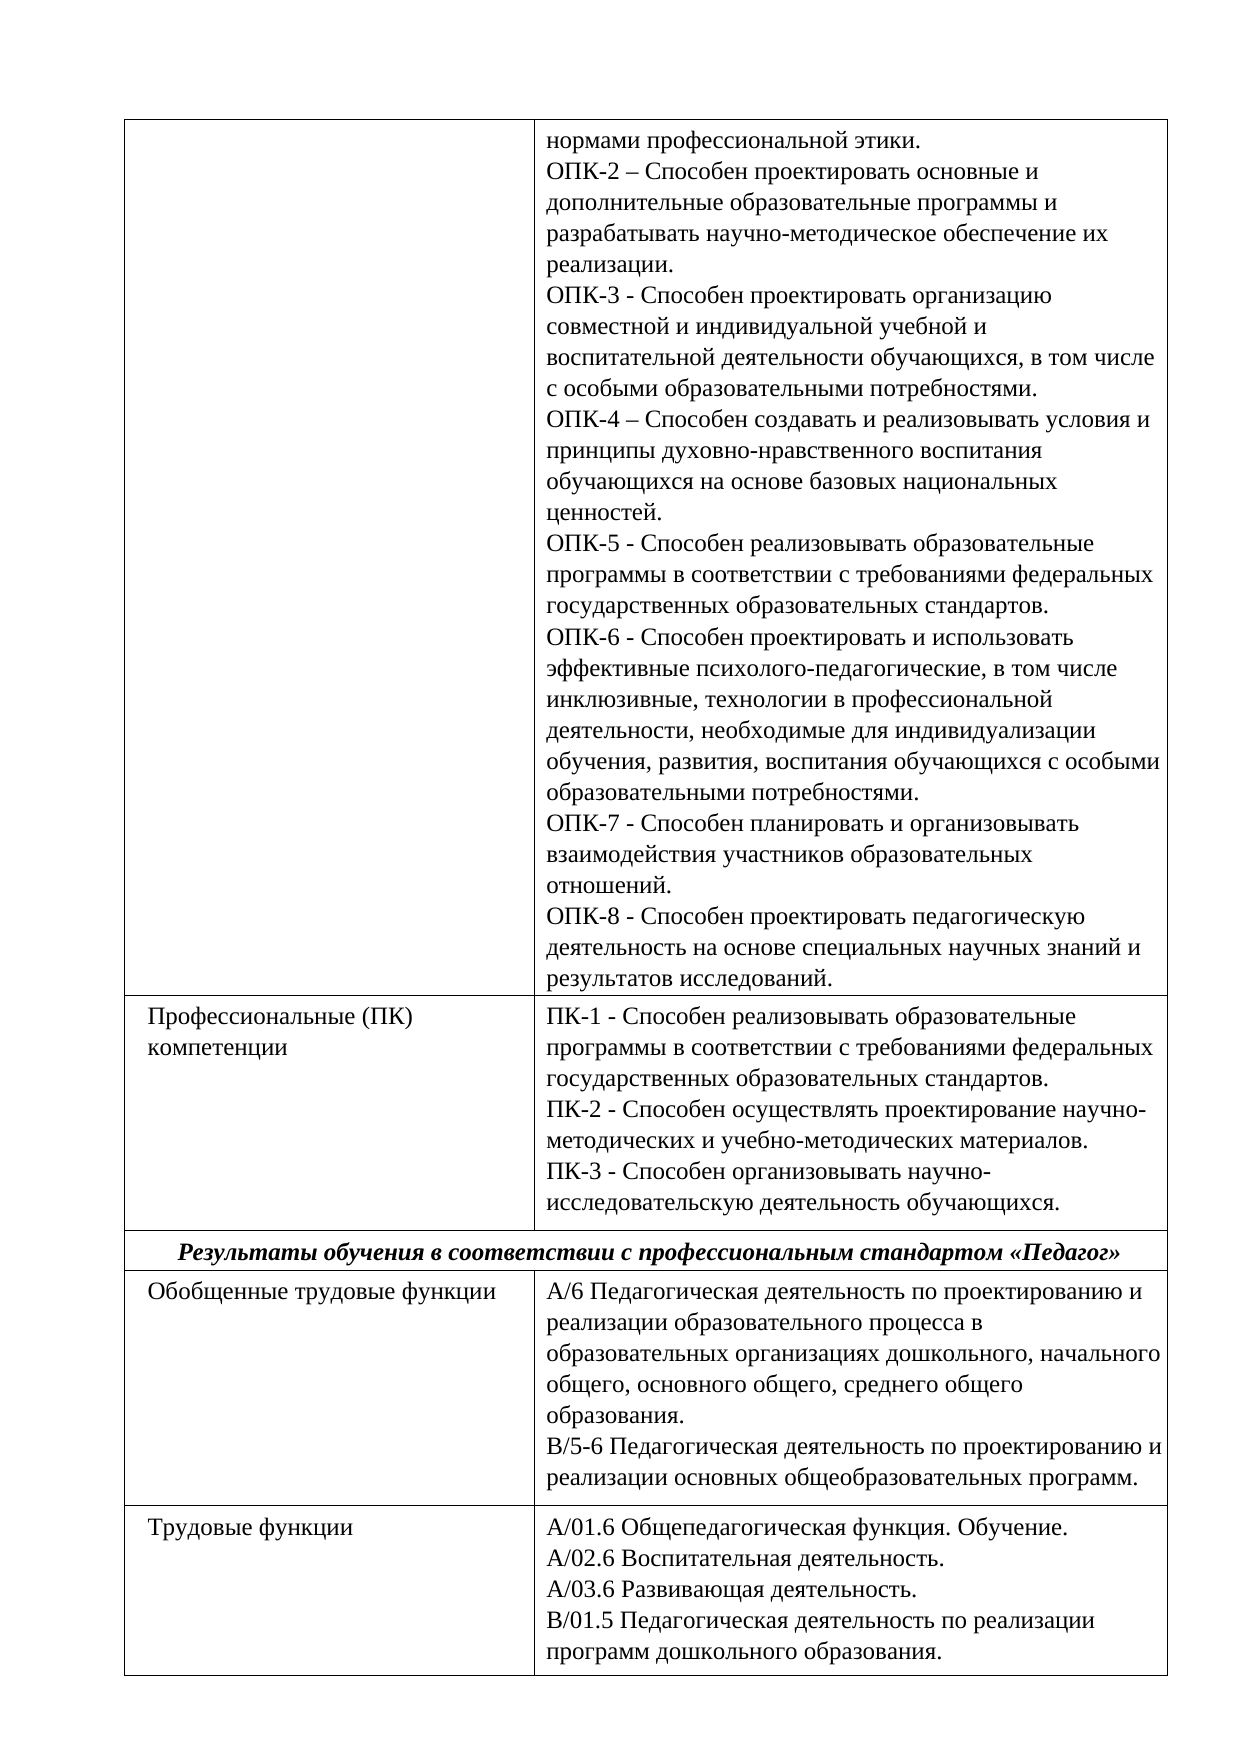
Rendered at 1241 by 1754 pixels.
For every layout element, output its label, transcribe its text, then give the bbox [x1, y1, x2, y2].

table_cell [125, 120, 534, 994]
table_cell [535, 120, 1167, 994]
table_cell Профессиональные (ПК) компетенции [125, 996, 534, 1230]
table_cell Трудовые функции [125, 1506, 534, 1675]
table_cell ПК-1 - Способен реализовывать образовательные программы в соответствии с требованиями федеральных государственных образовательных стандартов. ПК-2 - Способен осуществлять проектирование научно-методических и учебно-методических материалов. ПК-3 - Способен организовывать научно-исследовательскую деятельность обучающихся. [535, 996, 1167, 1230]
table_cell Обобщенные трудовые функции [125, 1271, 534, 1505]
table_cell А/6 Педагогическая деятельность по проектированию и реализации образовательного процесса в образовательных организациях дошкольного, начального общего, основного общего, среднего общего образования. В/5-6 Педагогическая деятельность по проектированию и реализации основных общеобразовательных программ. [535, 1271, 1167, 1505]
table_cell Результаты обучения в соответствии с профессиональным стандартом «Педагог» [125, 1231, 1167, 1270]
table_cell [535, 1506, 1167, 1675]
